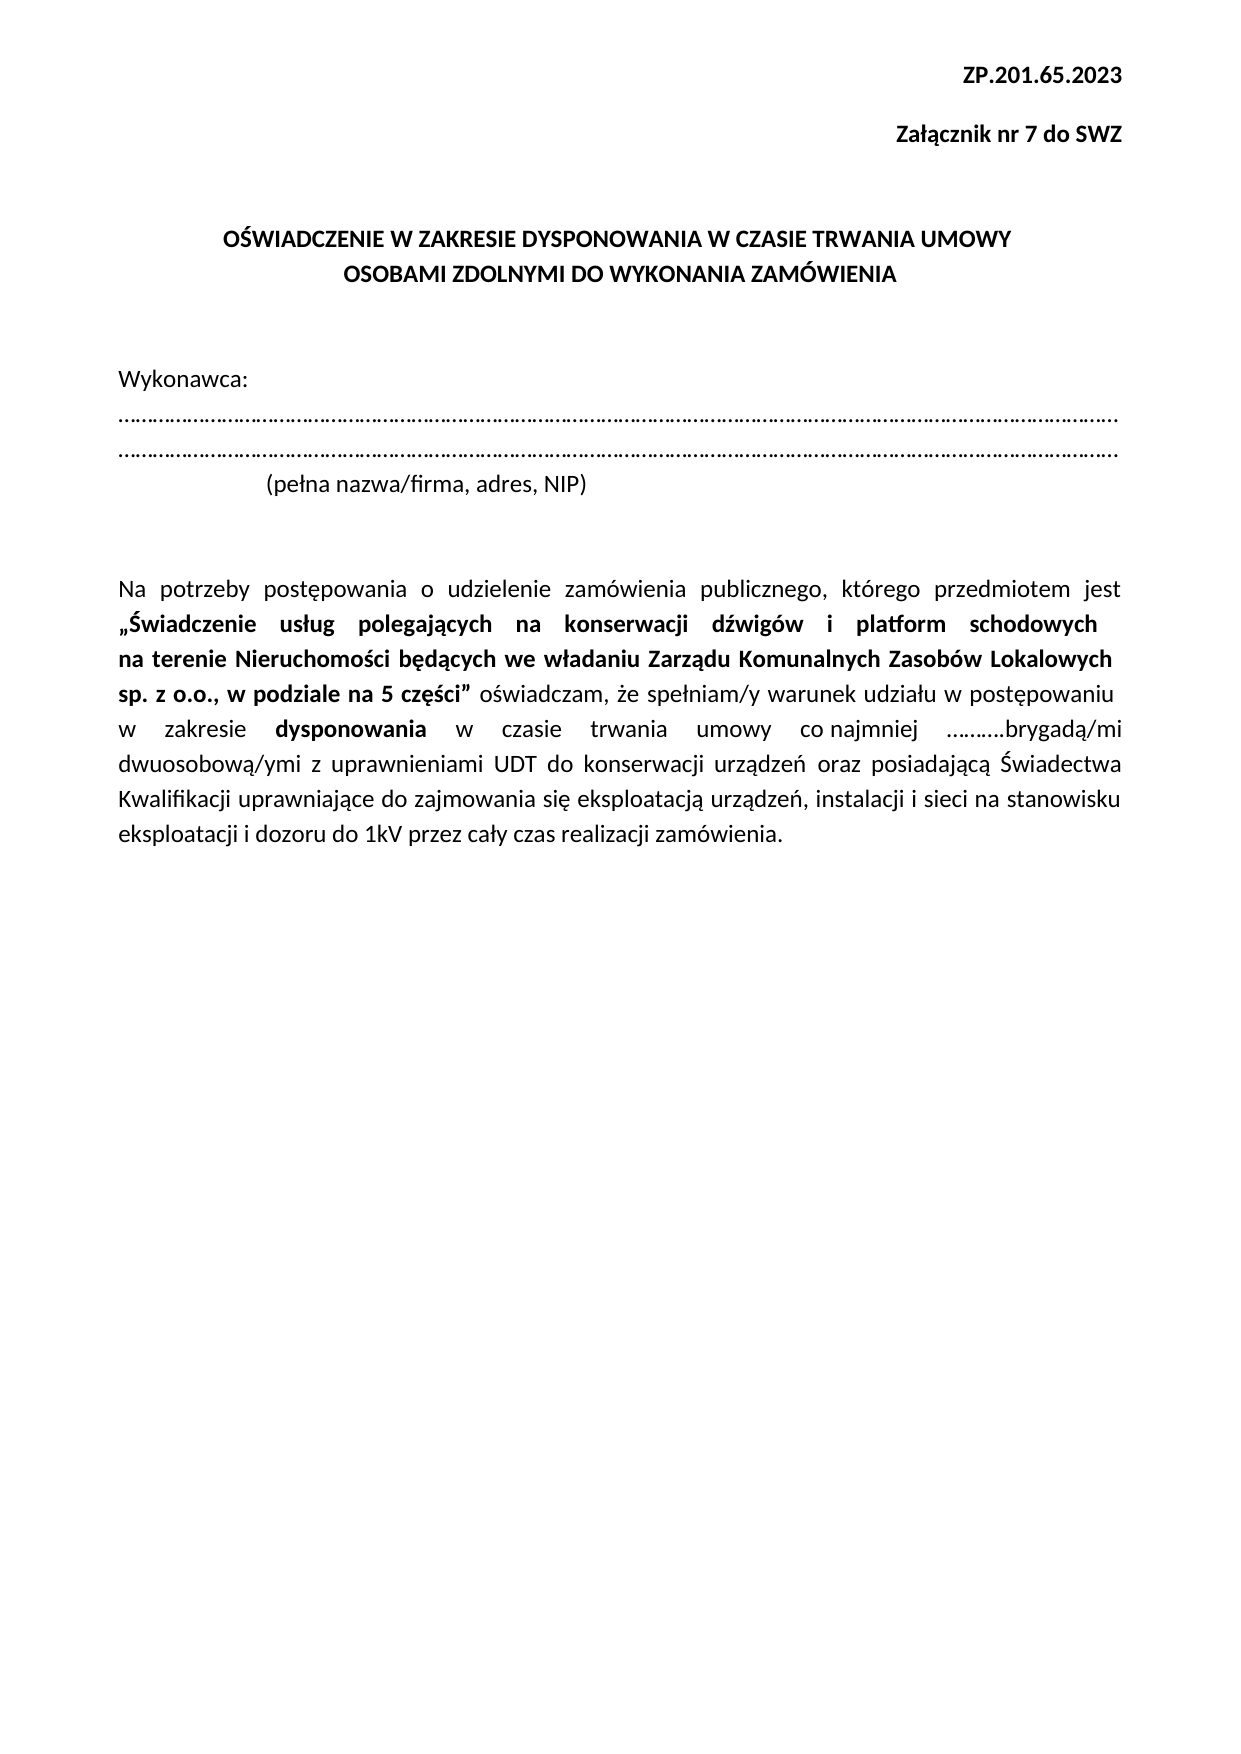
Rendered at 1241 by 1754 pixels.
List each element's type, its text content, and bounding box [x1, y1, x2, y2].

text Na potrzeby postępowania o udzielenie zamówienia publicznego, którego przedmiotem jest „Świadczenie usług polegających na konserwacji dźwigów i platform schodowych na terenie Nieruchomości będących we władaniu Zarządu Komunalnych Zasobów Lokalowych sp. z o.o., w podziale na 5 części” oświadczam, że spełniam/y warunek udziału w postępowaniu w zakresie dysponowania w czasie trwania umowy co najmniej ……….brygadą/mi dwuosobową/ymi z uprawnieniami UDT do konserwacji urządzeń oraz posiadającą Świadectwa Kwalifikacji uprawniające do zajmowania się eksploatacją urządzeń, instalacji i sieci na stanowisku eksploatacji i dozoru do 1kV przez cały czas realizacji zamówienia. [118, 538, 1122, 849]
text OŚWIADCZENIE W ZAKRESIE DYSPONOWANIA W CZASIE TRWANIA UMOWY OSOBAMI ZDOLNYMI DO WYKONANIA ZAMÓWIENIA [118, 223, 1122, 289]
text (pełna nazwa/firma, adres, NIP) [192, 468, 1122, 499]
text Wykonawca: ………………………………………………………………………………………………………………………………………………………… [118, 328, 1122, 429]
text ………………………………………………………………………………………………………………………………………………………… [118, 433, 1122, 464]
text Załącznik nr 7 do SWZ [118, 118, 1122, 149]
